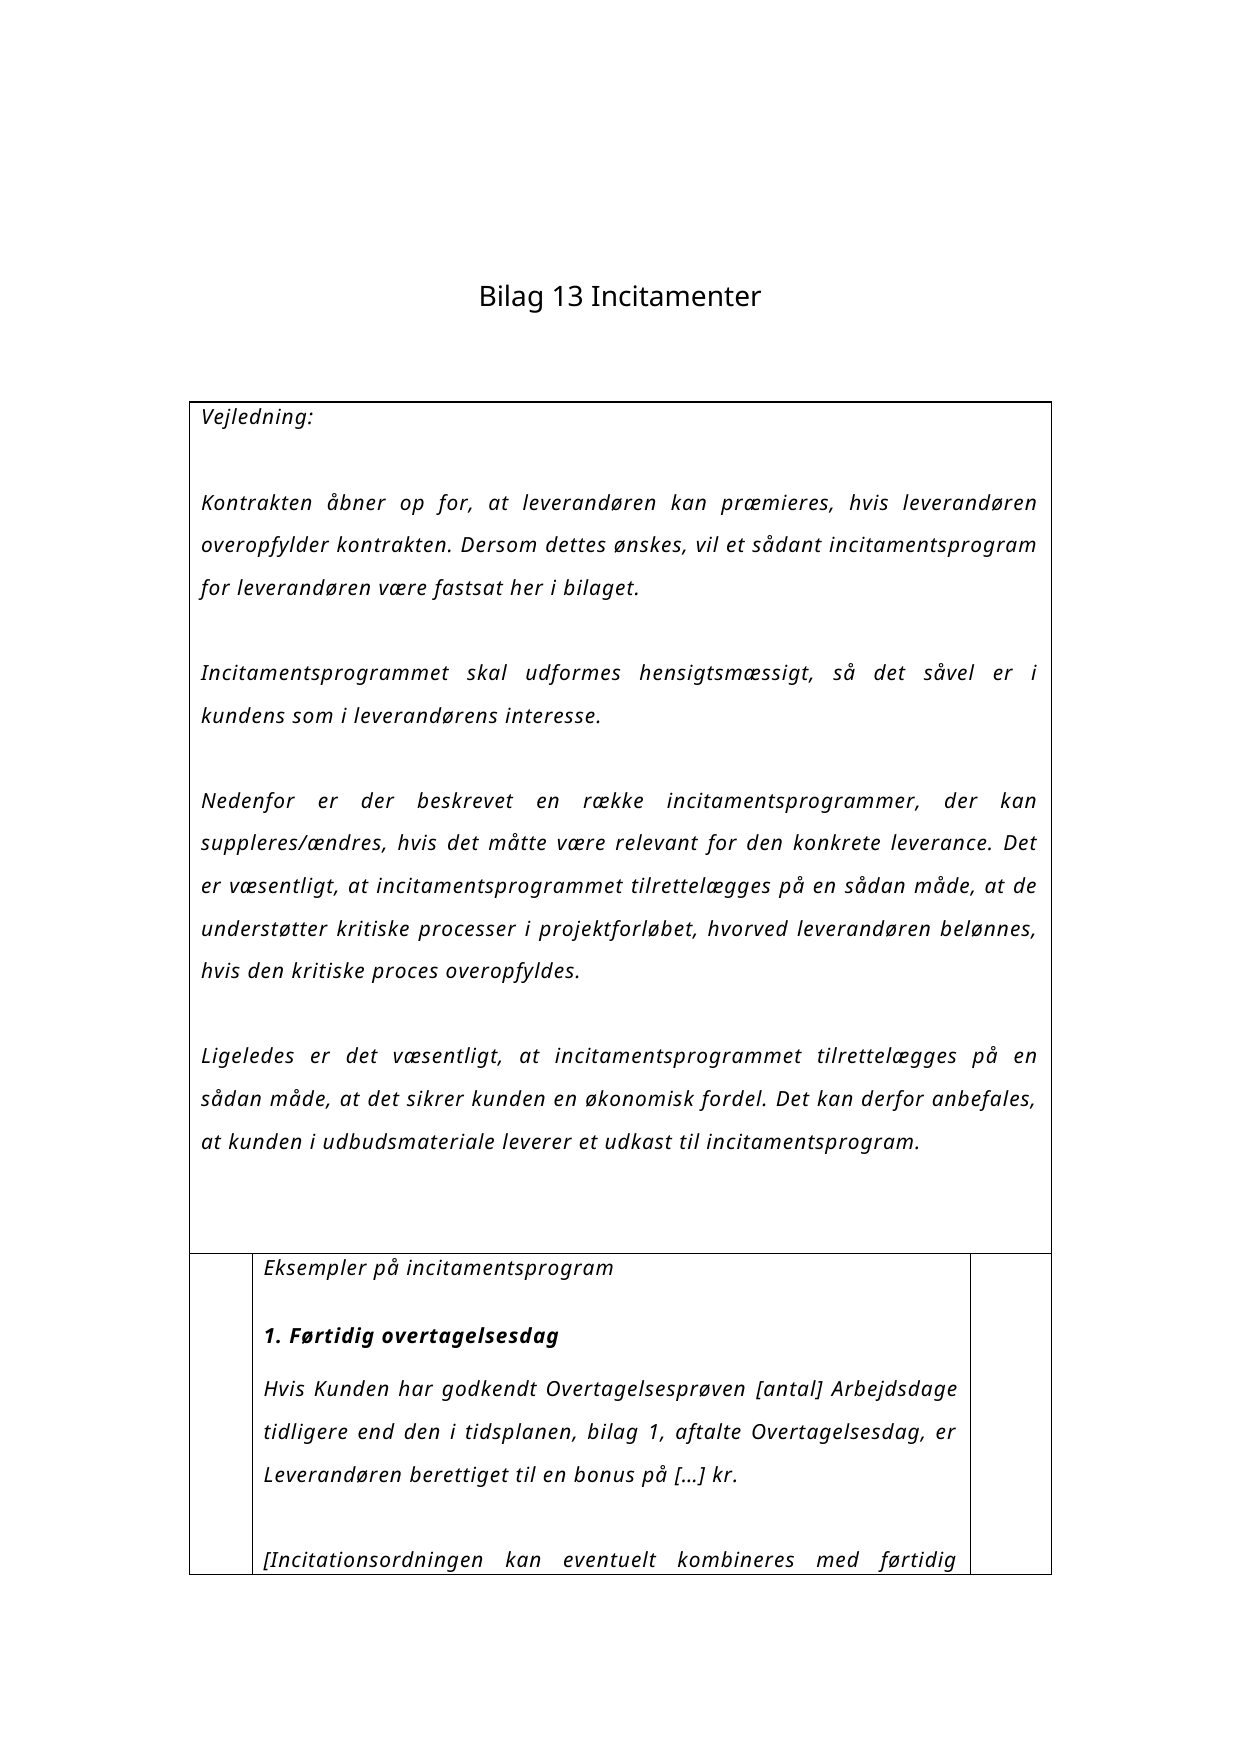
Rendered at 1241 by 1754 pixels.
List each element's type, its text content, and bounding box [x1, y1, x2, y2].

table_cell [190, 1254, 252, 1573]
table_header Vejledning: Kontrakten åbner op for, at leverandøren kan præmieres, hvis leverandøren overopfylder kontrakten. Dersom dettes ønskes, vil et sådant incitamentsprogram for leverandøren være fastsat her i bilaget. Incitamentsprogrammet skal udformes hensigtsmæssigt, så det såvel er i kundens som i leverandørens interesse. Nedenfor er der beskrevet en række incitamentsprogrammer, der kan suppleres/ændres, hvis det måtte være relevant for den konkrete leverance. Det er væsentligt, at incitamentsprogrammet tilrettelægges på en sådan måde, at de understøtter kritiske processer i projektforløbet, hvorved leverandøren belønnes, hvis den kritiske proces overopfyldes. Ligeledes er det væsentligt, at incitamentsprogrammet tilrettelægges på en sådan måde, at det sikrer kunden en økonomisk fordel. Det kan derfor anbefales, at kunden i udbudsmateriale leverer et udkast til incitamentsprogram. [190, 403, 1051, 1252]
subtitle Bilag 13 Incitamenter [189, 276, 1051, 315]
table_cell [253, 1254, 970, 1573]
table_cell [971, 1254, 1051, 1573]
